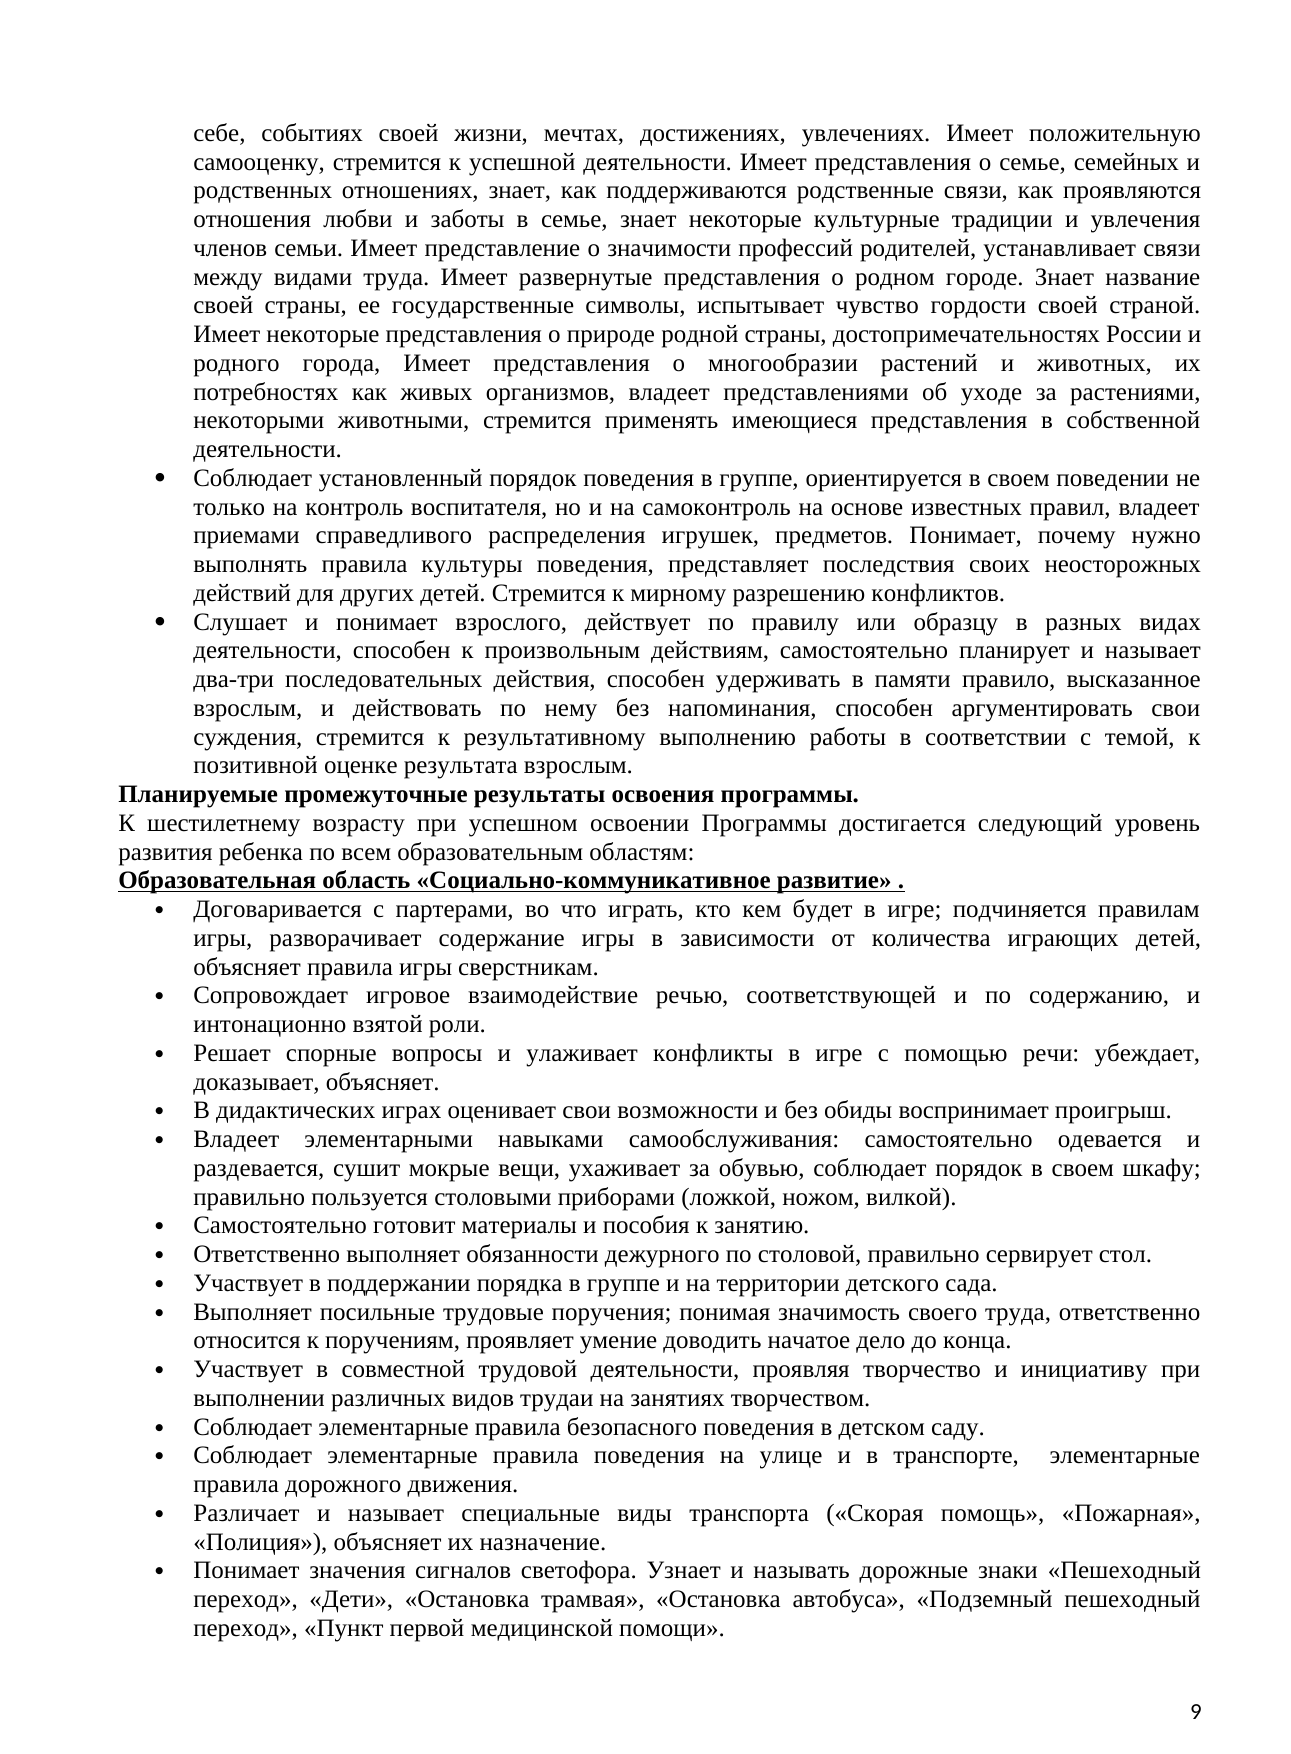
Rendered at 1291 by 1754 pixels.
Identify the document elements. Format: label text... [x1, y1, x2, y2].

list Соблюдает установленный порядок поведения в группе, ориентируется в своем поведении не только на контроль воспитателя, но и на самоконтроль на основе известных правил, владеет приемами справедливого распределения игрушек, предметов. Понимает, почему нужно выполнять правила культуры поведения, представляет последствия своих неосторожных действий для других детей. Стремится к мирному разрешению конфликтов. [156, 463, 1202, 607]
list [156, 118, 1202, 463]
list Самостоятельно готовит материалы и пособия к занятию. [156, 1211, 1202, 1239]
text К шестилетнему возрасту при успешном освоении Программы достигается следующий уровень развития ребенка по всем образовательным областям: [118, 808, 1202, 866]
list Владеет элементарными навыками самообслуживания: самостоятельно одевается и раздевается, сушит мокрые вещи, ухаживает за обувью, соблюдает порядок в своем шкафу; правильно пользуется столовыми приборами (ложкой, ножом, вилкой). [156, 1124, 1202, 1211]
list Участвует в совместной трудовой деятельности, проявляя творчество и инициативу при выполнении различных видов трудаи на занятиях творчеством. [156, 1354, 1202, 1412]
text Образовательная область «Социально-коммуникативное развитие» . [118, 866, 1202, 894]
text Планируемые промежуточные результаты освоения программы. [118, 779, 1202, 808]
list Соблюдает элементарные правила безопасного поведения в детском саду. [156, 1412, 1202, 1441]
list Договаривается с партерами, во что играть, кто кем будет в игре; подчиняется правилам игры, разворачивает содержание игры в зависимости от количества играющих детей, объясняет правила игры сверстникам. [156, 894, 1202, 981]
list Участвует в поддержании порядка в группе и на территории детского сада. [156, 1268, 1202, 1297]
list Выполняет посильные трудовые поручения; понимая значимость своего труда, ответственно относится к поручениям, проявляет умение доводить начатое дело до конца. [156, 1297, 1202, 1354]
list Решает спорные вопросы и улаживает конфликты в игре с помощью речи: убеждает, доказывает, объясняет. [156, 1038, 1202, 1096]
list В дидактических играх оценивает свои возможности и без обиды воспринимает проигрыш. [156, 1096, 1202, 1124]
list Различает и называет специальные виды транспорта («Скорая помощь», «Пожарная», «Полиция»), объясняет их назначение. [156, 1498, 1202, 1556]
list Ответственно выполняет обязанности дежурного по столовой, правильно сервирует стол. [156, 1239, 1202, 1268]
list Слушает и понимает взрослого, действует по правилу или образцу в разных видах деятельности, способен к произвольным действиям, самостоятельно планирует и называет два-три последовательных действия, способен удерживать в памяти правило, высказанное взрослым, и действовать по нему без напоминания, способен аргументировать свои суждения, стремится к результативному выполнению работы в соответствии с темой, к позитивной оценке результата взрослым. [156, 607, 1202, 779]
list Понимает значения сигналов светофора. Узнает и называть дорожные знаки «Пешеходный переход», «Дети», «Остановка трамвая», «Остановка автобуса», «Подземный пешеходный переход», «Пункт первой медицинской помощи». [156, 1556, 1202, 1642]
list Соблюдает элементарные правила поведения на улице и в транспорте, элементарные правила дорожного движения. [156, 1441, 1202, 1498]
list Сопровождает игровое взаимодействие речью, соответствующей и по содержанию, и интонационно взятой роли. [156, 981, 1202, 1038]
